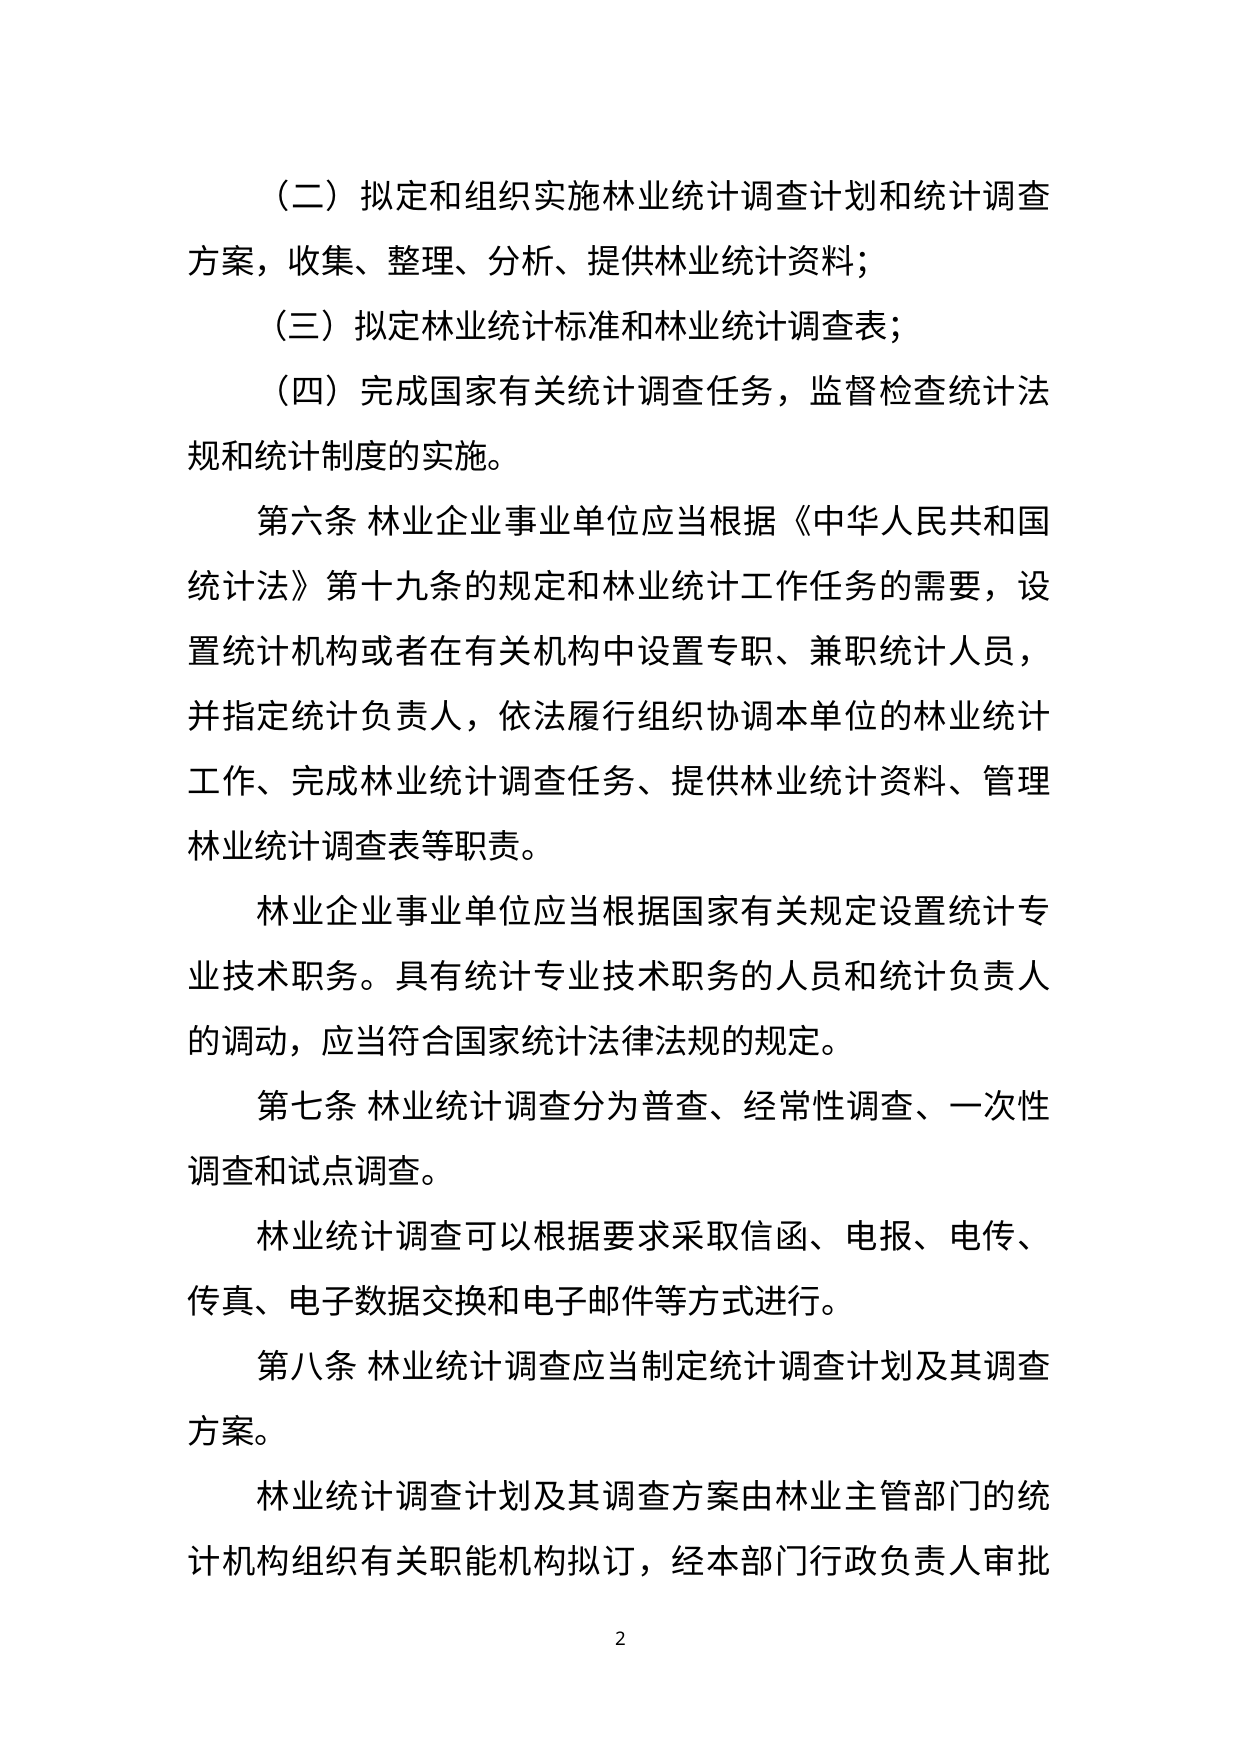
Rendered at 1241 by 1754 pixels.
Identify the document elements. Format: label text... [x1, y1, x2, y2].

text （四）完成国家有关统计调查任务，监督检查统计法规和统计制度的实施。 [187, 357, 1053, 487]
text 林业企业事业单位应当根据国家有关规定设置统计专业技术职务。具有统计专业技术职务的人员和统计负责人的调动，应当符合国家统计法律法规的规定。 [187, 877, 1053, 1072]
text 第七条 林业统计调查分为普查、经常性调查、一次性调查和试点调查。 [187, 1072, 1053, 1202]
text （二）拟定和组织实施林业统计调查计划和统计调查方案，收集、整理、分析、提供林业统计资料； [187, 162, 1053, 292]
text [187, 1462, 1053, 1592]
text 第六条 林业企业事业单位应当根据《中华人民共和国统计法》第十九条的规定和林业统计工作任务的需要，设置统计机构或者在有关机构中设置专职、兼职统计人员，并指定统计负责人，依法履行组织协调本单位的林业统计工作、完成林业统计调查任务、提供林业统计资料、管理林业统计调查表等职责。 [187, 487, 1053, 877]
text （三）拟定林业统计标准和林业统计调查表； [187, 292, 1053, 357]
text 林业统计调查可以根据要求采取信函、电报、电传、传真、电子数据交换和电子邮件等方式进行。 [187, 1202, 1053, 1332]
text 第八条 林业统计调查应当制定统计调查计划及其调查方案。 [187, 1332, 1053, 1462]
